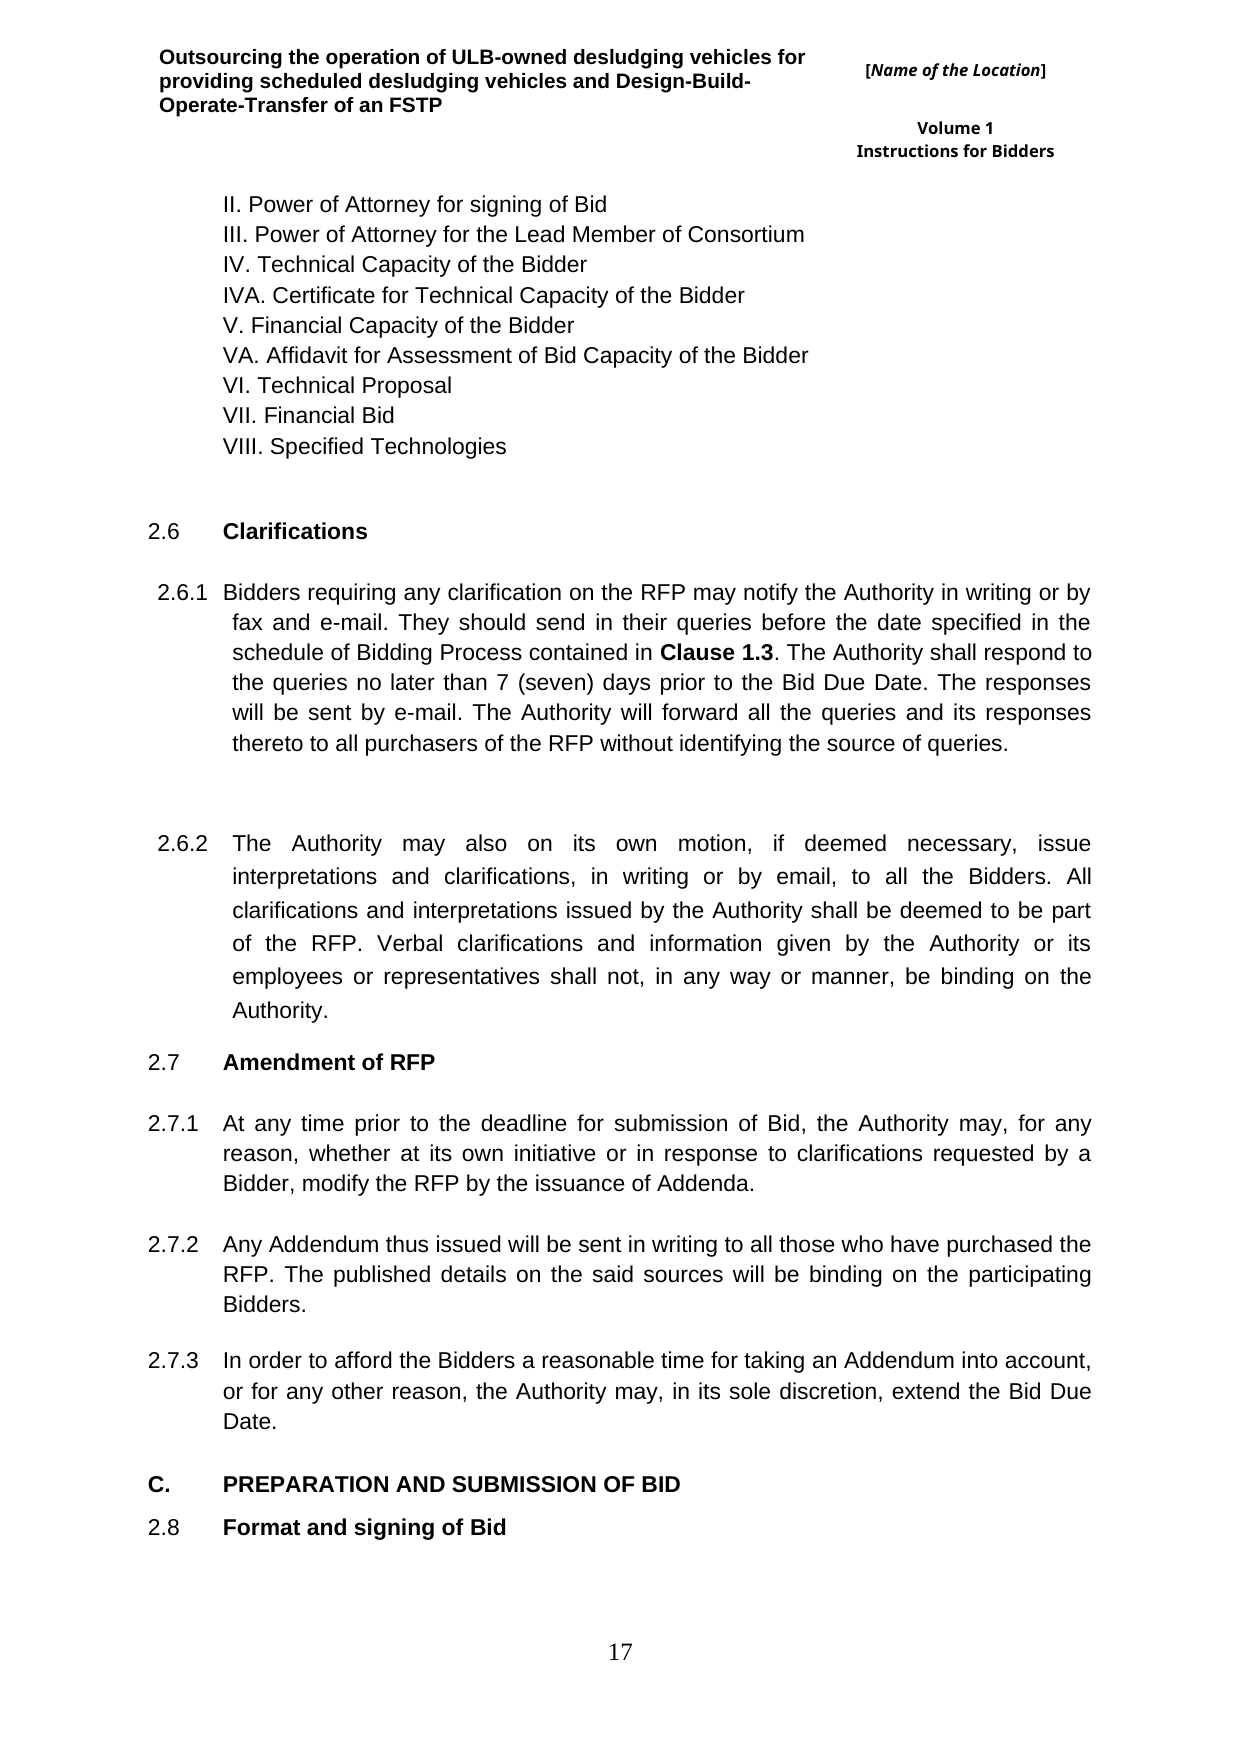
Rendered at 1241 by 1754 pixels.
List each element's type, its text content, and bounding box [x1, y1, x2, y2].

list Amendment of RFP [148, 1049, 1092, 1076]
text IVA. Certificate for Technical Capacity of the Bidder [223, 282, 1092, 308]
text II. Power of Attorney for signing of Bid [223, 191, 1092, 217]
text VI. Technical Proposal [223, 372, 1092, 398]
list Clarifications [148, 518, 1092, 544]
list Any Addendum thus issued will be sent in writing to all those who have purchased the RFP. The published details on the said sources will be binding on the participating Bidders. [148, 1231, 1092, 1317]
list The Authority may also on its own motion, if deemed necessary, issue interpretations and clarifications, in writing or by email, to all the Bidders. All clarifications and interpretations issued by the Authority shall be deemed to be part of the RFP. Verbal clarifications and information given by the Authority or its employees or representatives shall not, in any way or manner, be binding on the Authority. [157, 823, 1092, 1023]
text V. Financial Capacity of the Bidder [223, 312, 1092, 338]
list Bidders requiring any clarification on the RFP may notify the Authority in writing or by fax and e-mail. They should send in their queries before the date specified in the schedule of Bidding Process contained in Clause 1.3. The Authority shall respond to the queries no later than 7 (seven) days prior to the Bid Due Date. The responses will be sent by e-mail. The Authority will forward all the queries and its responses thereto to all purchasers of the RFP without identifying the source of queries. [157, 578, 1092, 756]
list At any time prior to the deadline for submission of Bid, the Authority may, for any reason, whether at its own initiative or in response to clarifications requested by a Bidder, modify the RFP by the issuance of Addenda. [148, 1110, 1092, 1196]
text VII. Financial Bid [223, 402, 1092, 429]
text VIII. Specified Technologies [223, 433, 1092, 459]
text III. Power of Attorney for the Lead Member of Consortium [223, 221, 1092, 247]
list In order to afford the Bidders a reasonable time for taking an Addendum into account, or for any other reason, the Authority may, in its sole discretion, extend the Bid Due Date. [148, 1347, 1092, 1434]
text IV. Technical Capacity of the Bidder [223, 251, 1092, 278]
list PREPARATION AND SUBMISSION OF BID [148, 1471, 1092, 1498]
text VA. Affidavit for Assessment of Bid Capacity of the Bidder [223, 342, 1092, 368]
list Format and signing of Bid [148, 1514, 1092, 1541]
